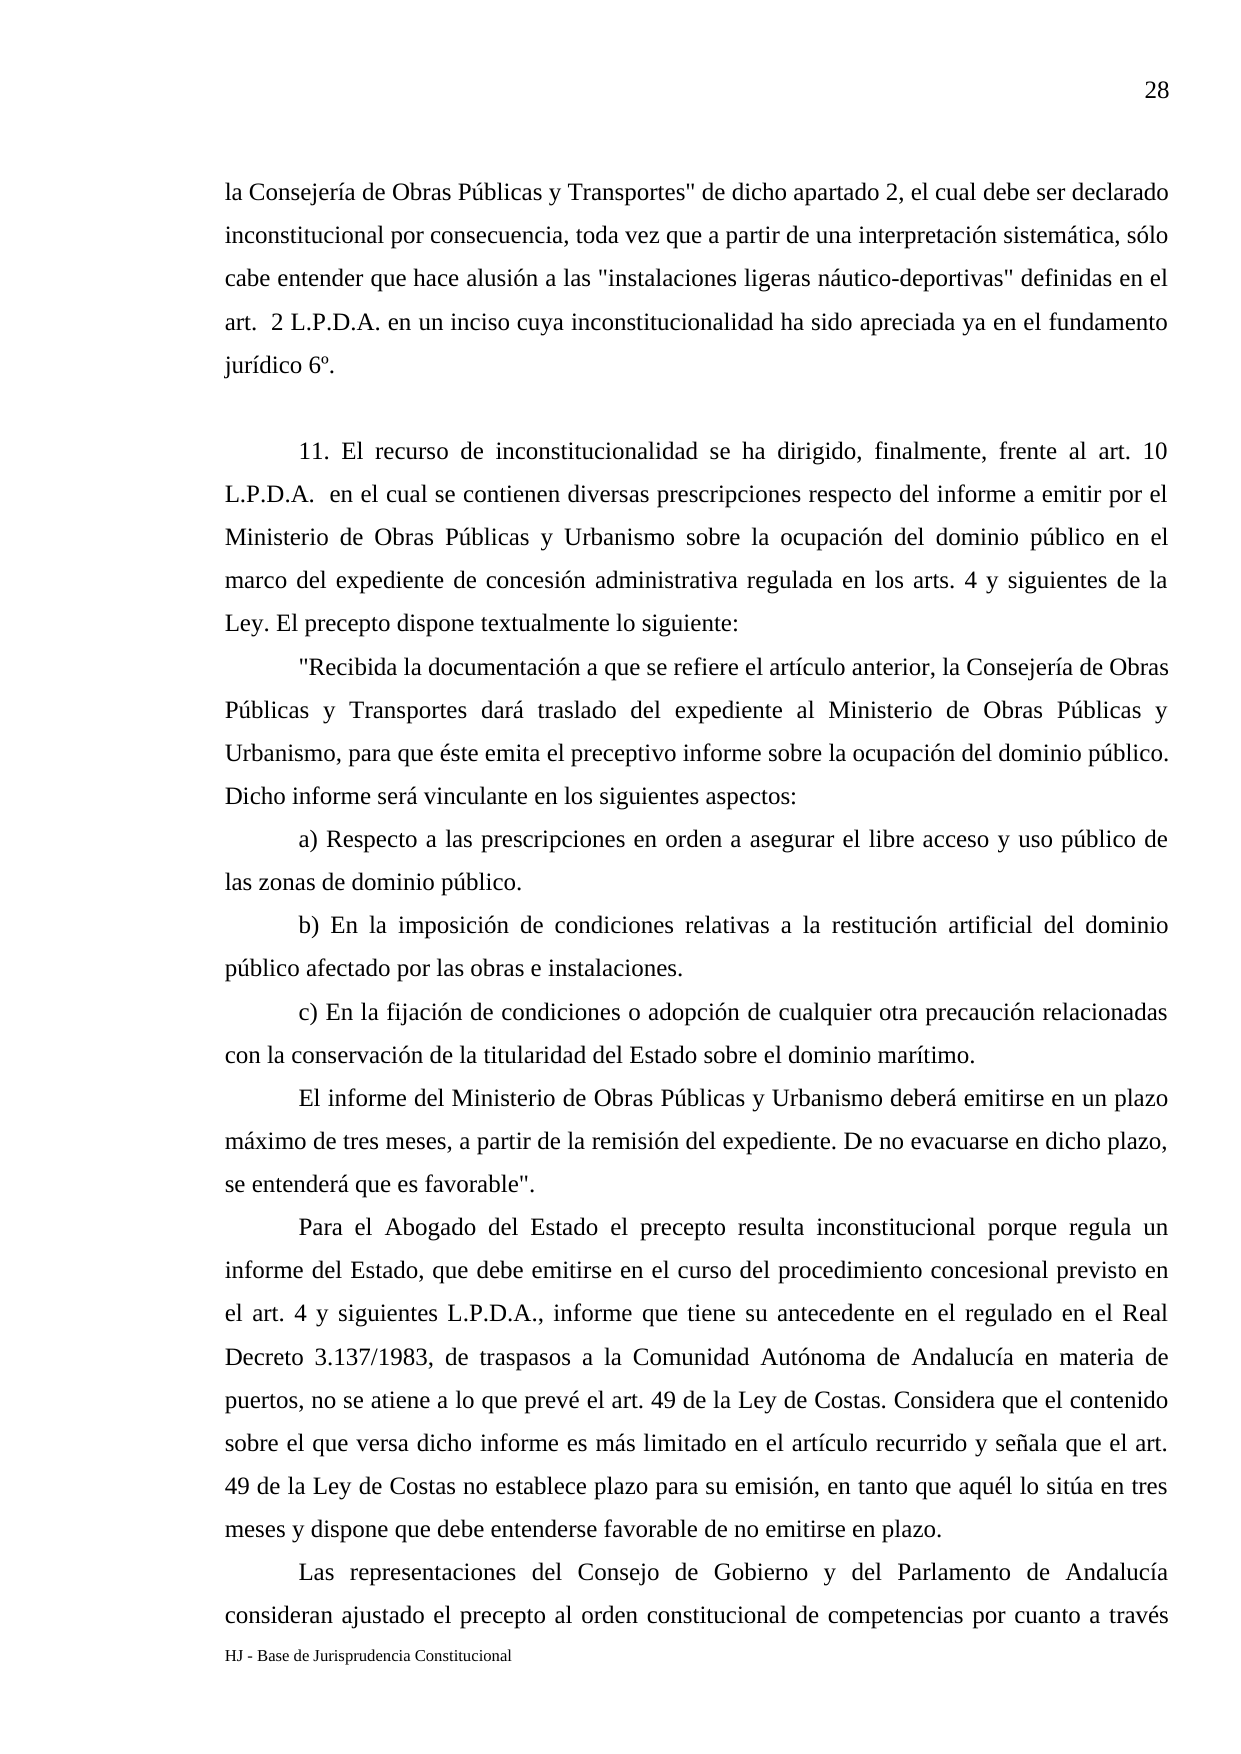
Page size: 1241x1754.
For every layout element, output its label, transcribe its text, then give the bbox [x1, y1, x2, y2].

text El informe del Ministerio de Obras Públicas y Urbanismo deberá emitirse en un plazo máximo de tres meses, a partir de la remisión del expediente. De no evacuarse en dicho plazo, se entenderá que es favorable". [224, 1083, 1169, 1198]
text b) En la imposición de condiciones relativas a la restitución artificial del dominio público afectado por las obras e instalaciones. [224, 910, 1169, 982]
text 11. El recurso de inconstitucionalidad se ha dirigido, finalmente, frente al art. 10 L.P.D.A. en el cual se contienen diversas prescripciones respecto del informe a emitir por el Ministerio de Obras Públicas y Urbanismo sobre la ocupación del dominio público en el marco del expediente de concesión administrativa regulada en los arts. 4 y siguientes de la Ley. El precepto dispone textualmente lo siguiente: [224, 436, 1169, 637]
text Para el Abogado del Estado el precepto resulta inconstitucional porque regula un informe del Estado, que debe emitirse en el curso del procedimiento concesional previsto en el art. 4 y siguientes L.P.D.A., informe que tiene su antecedente en el regulado en el Real Decreto 3.137/1983, de traspasos a la Comunidad Autónoma de Andalucía en materia de puertos, no se atiene a lo que prevé el art. 49 de la Ley de Costas. Considera que el contenido sobre el que versa dicho informe es más limitado en el artículo recurrido y señala que el art. 49 de la Ley de Costas no establece plazo para su emisión, en tanto que aquél lo sitúa en tres meses y dispone que debe entenderse favorable de no emitirse en plazo. [224, 1212, 1169, 1543]
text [224, 1557, 1169, 1629]
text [224, 177, 1169, 378]
text a) Respecto a las prescripciones en orden a asegurar el libre acceso y uso público de las zonas de dominio público. [224, 824, 1169, 896]
text "Recibida la documentación a que se refiere el artículo anterior, la Consejería de Obras Públicas y Transportes dará traslado del expediente al Ministerio de Obras Públicas y Urbanismo, para que éste emita el preceptivo informe sobre la ocupación del dominio público. Dicho informe será vinculante en los siguientes aspectos: [224, 652, 1169, 810]
text c) En la fijación de condiciones o adopción de cualquier otra precaución relacionadas con la conservación de la titularidad del Estado sobre el dominio marítimo. [224, 997, 1169, 1068]
